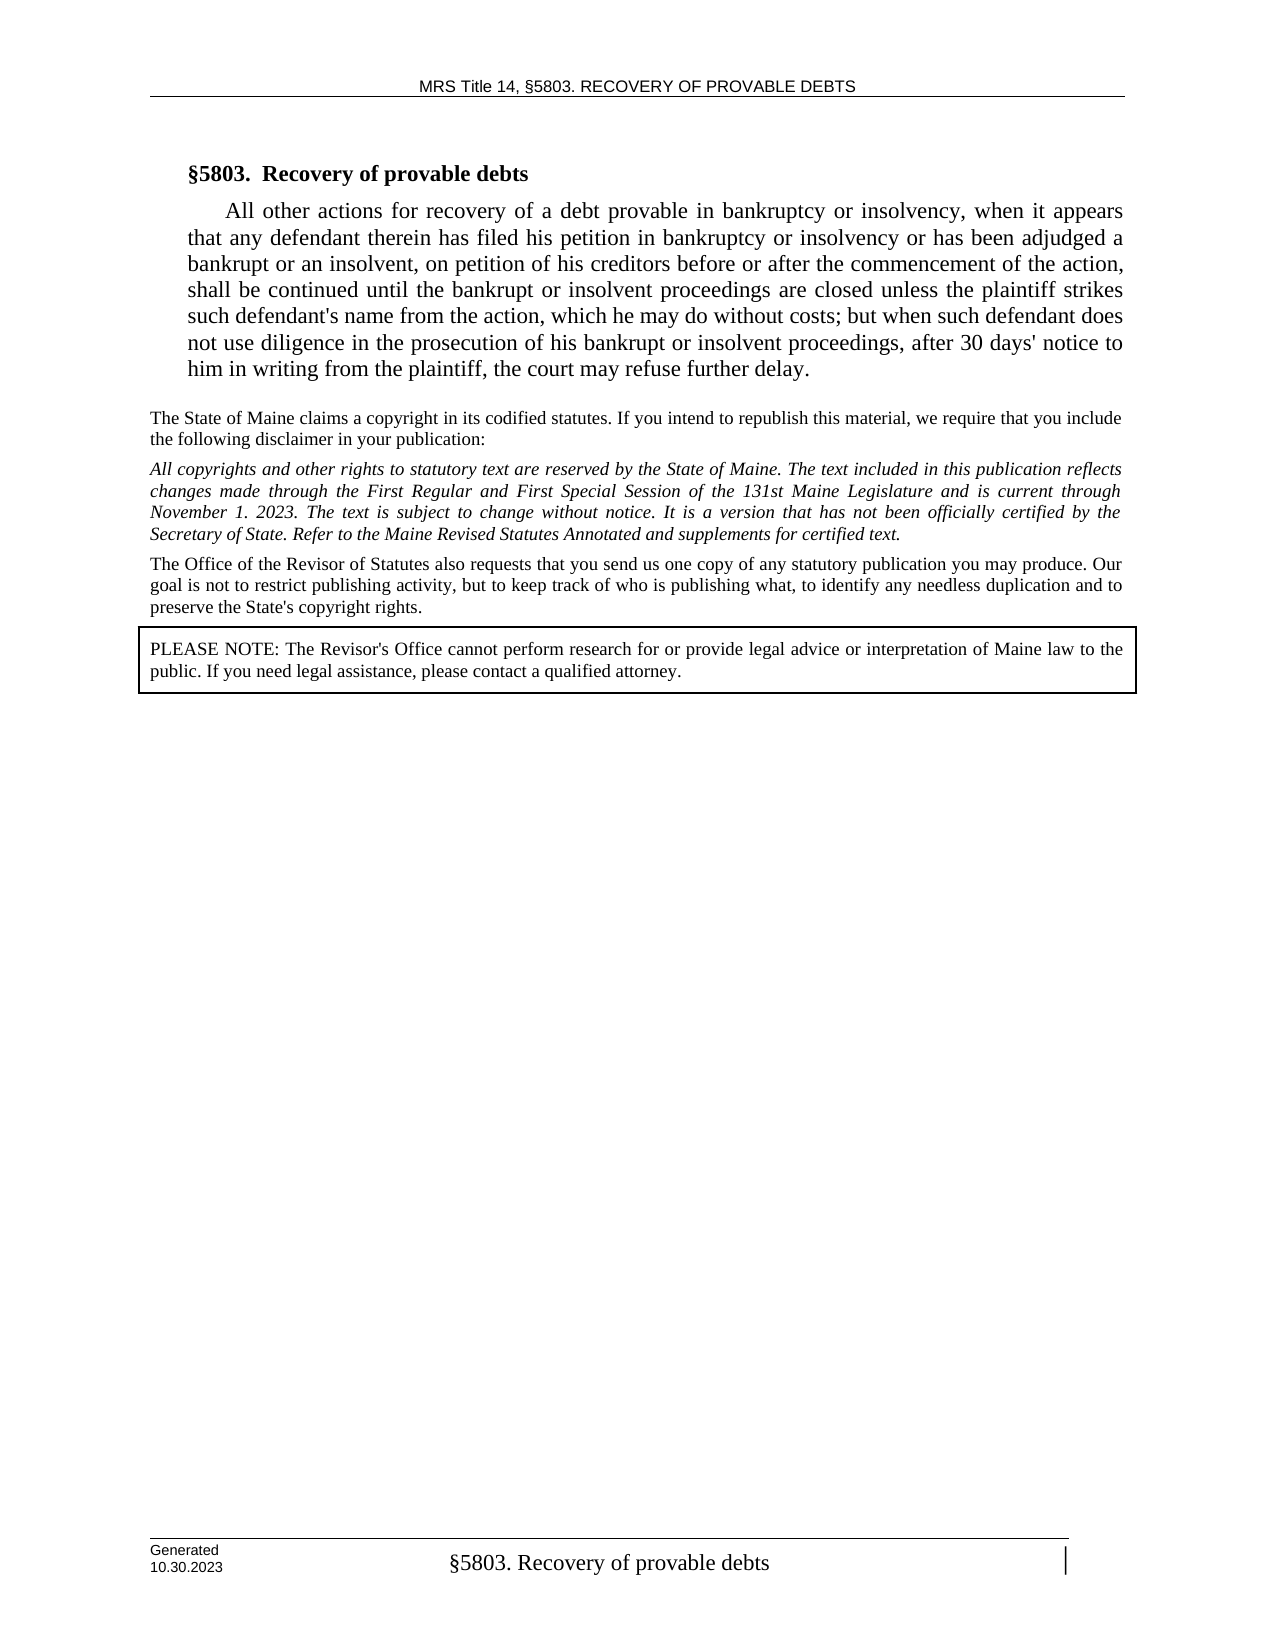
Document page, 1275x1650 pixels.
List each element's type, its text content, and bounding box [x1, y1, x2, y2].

text PLEASE NOTE: The Revisor's Office cannot perform research for or provide legal advice or interpretation of Maine law to the public. If you need legal assistance, please contact a qualified attorney. [140, 628, 1135, 692]
text The State of Maine claims a copyright in its codified statutes. If you intend to republish this material, we require that you include the following disclaimer in your publication: [150, 407, 1125, 450]
text §5803. Recovery of provable debts [187, 160, 1125, 187]
text All other actions for recovery of a debt provable in bankruptcy or insolvency, when it appears that any defendant therein has filed his petition in bankruptcy or insolvency or has been adjudged a bankrupt or an insolvent, on petition of his creditors before or after the commencement of the action, shall be continued until the bankrupt or insolvent proceedings are closed unless the plaintiff strikes such defendant's name from the action, which he may do without costs; but when such defendant does not use diligence in the prosecution of his bankrupt or insolvent proceedings, after 30 days' notice to him in writing from the plaintiff, the court may refuse further delay. [187, 197, 1125, 382]
text The Office of the Revisor of Statutes also requests that you send us one copy of any statutory publication you may produce. Our goal is not to restrict publishing activity, but to keep track of who is publishing what, to identify any needless duplication and to preserve the State's copyright rights. [150, 553, 1125, 617]
text All copyrights and other rights to statutory text are reserved by the State of Maine. The text included in this publication reflects changes made through the First Regular and First Special Session of the 131st Maine Legislature and is current through November 1. 2023 . The text is subject to change without notice. It is a version that has not been officially certified by the Secretary of State. Refer to the Maine Revised Statutes Annotated and supplements for certified text. [150, 458, 1125, 544]
